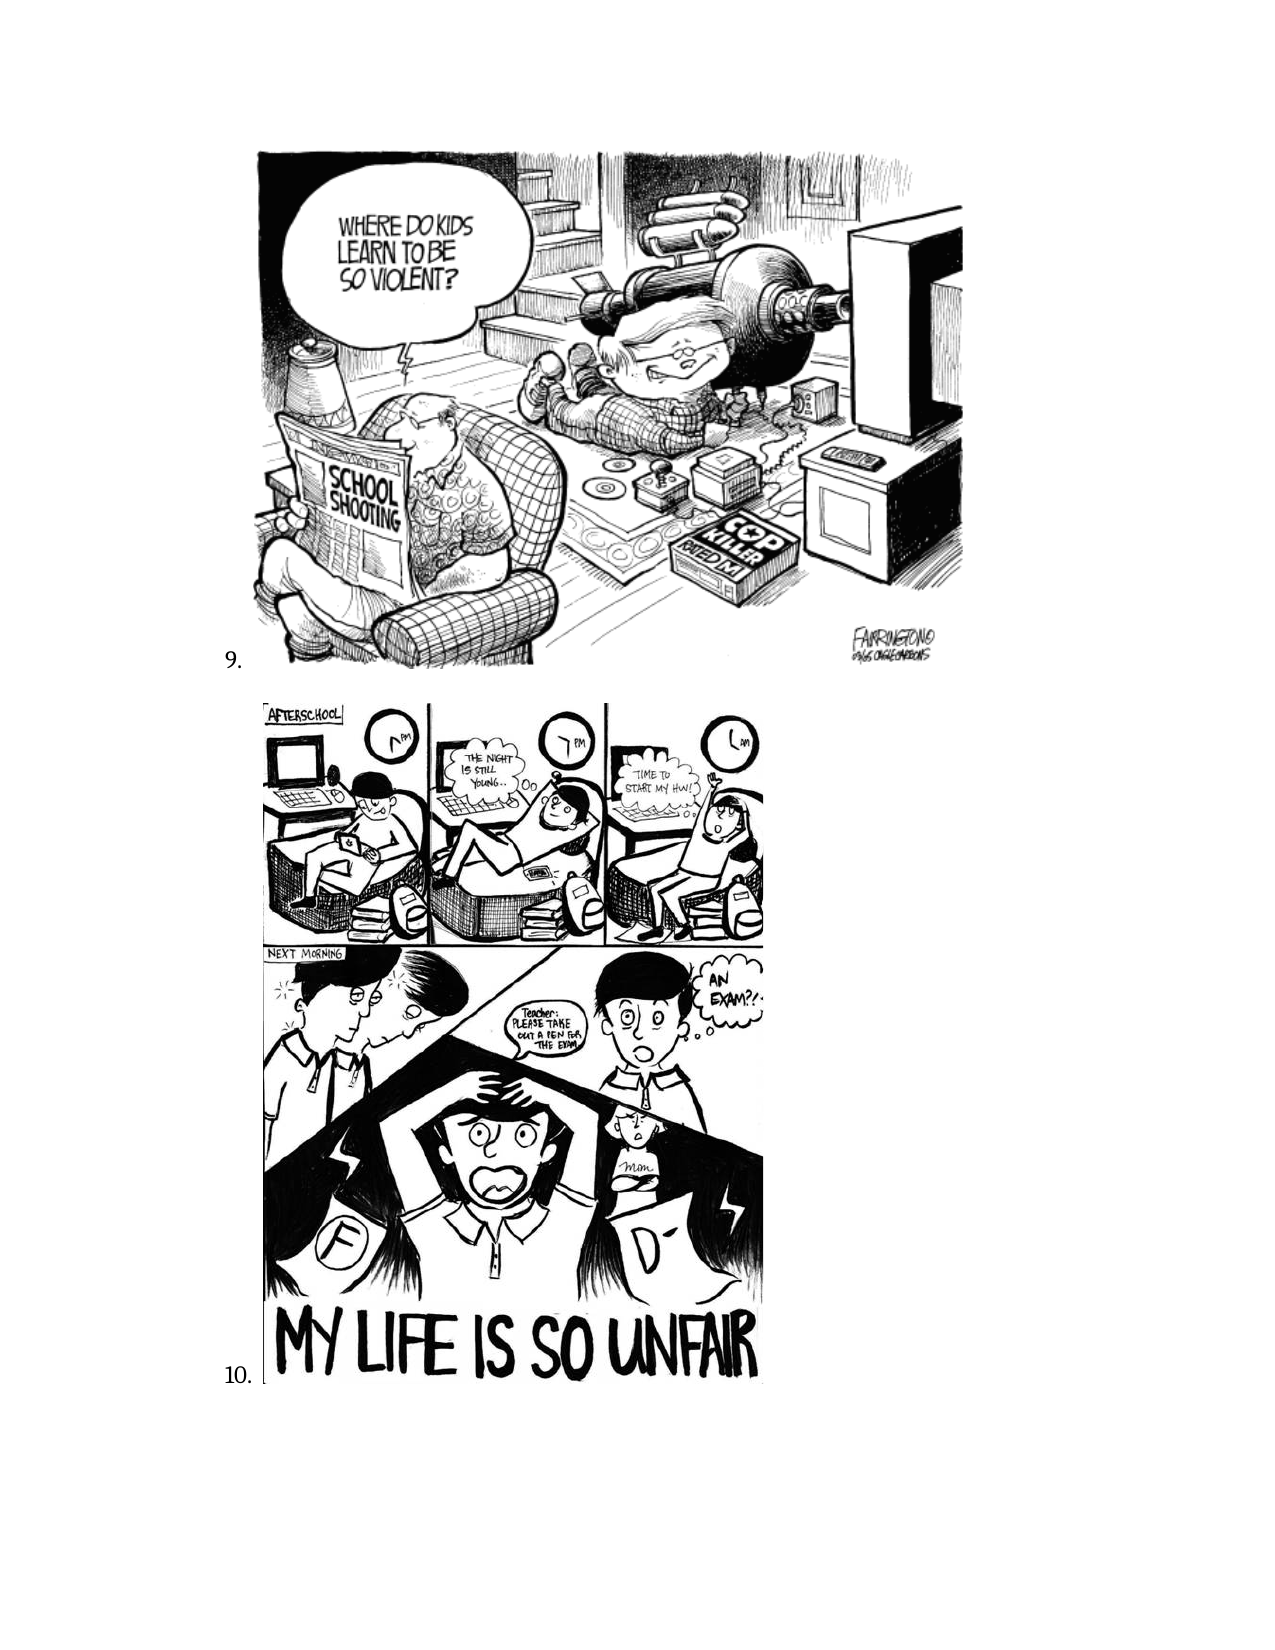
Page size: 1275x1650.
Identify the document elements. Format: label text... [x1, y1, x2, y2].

picture [263, 703, 764, 1384]
picture [253, 150, 963, 669]
